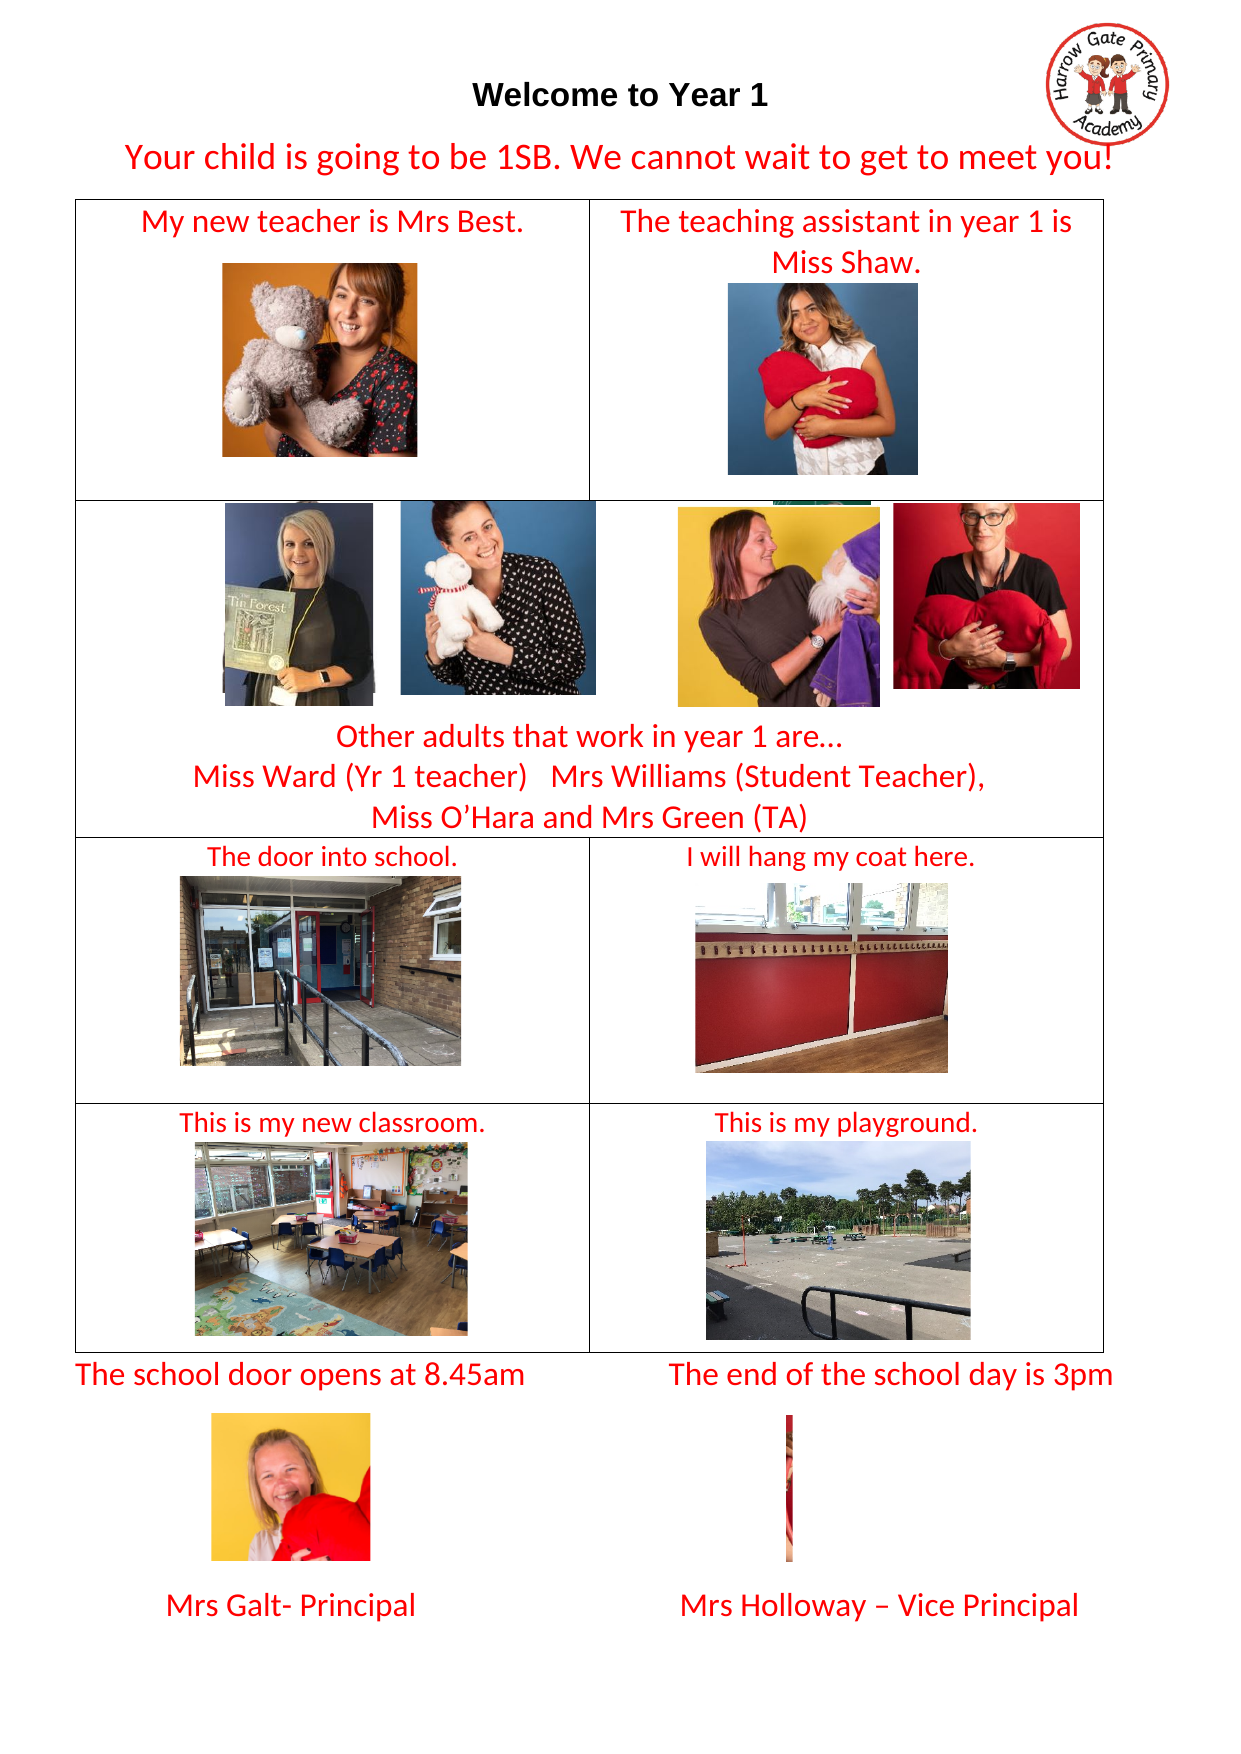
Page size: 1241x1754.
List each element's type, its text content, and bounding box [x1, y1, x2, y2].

table_header The teaching assistant in year 1 is Miss Shaw. [590, 200, 1103, 500]
text Your child is going to be 1SB. We cannot wait to get to meet you! [75, 133, 1165, 179]
picture [677, 505, 880, 707]
table_cell I will hang my coat here. [590, 838, 1103, 1103]
picture [211, 1413, 371, 1561]
text Welcome to Year 1 [75, 75, 1165, 113]
picture [727, 283, 918, 475]
text The school door opens at 8.45am The end of the school day is 3pm [75, 1353, 1165, 1394]
text Mrs Galt- Principal Mrs Holloway – Vice Principal [75, 1584, 1165, 1624]
table_header My new teacher is Mrs Best. [76, 200, 589, 500]
picture [1042, 19, 1172, 149]
picture [194, 1142, 468, 1336]
table_cell This is my new classroom. [76, 1104, 589, 1352]
picture [786, 1415, 793, 1562]
table_cell Other adults that work in year 1 are… Miss Ward (Yr 1 teacher) Mrs Williams (Student Teacher), Miss O’Hara and Mrs Green (TA) [76, 501, 1103, 837]
picture [400, 501, 596, 695]
picture [225, 503, 374, 706]
table_cell The door into school. [76, 838, 589, 1103]
picture [893, 503, 1080, 689]
picture [706, 1141, 971, 1340]
table_cell This is my playground. [590, 1104, 1103, 1352]
picture [695, 883, 948, 1073]
picture [222, 263, 418, 457]
picture [179, 876, 462, 1066]
